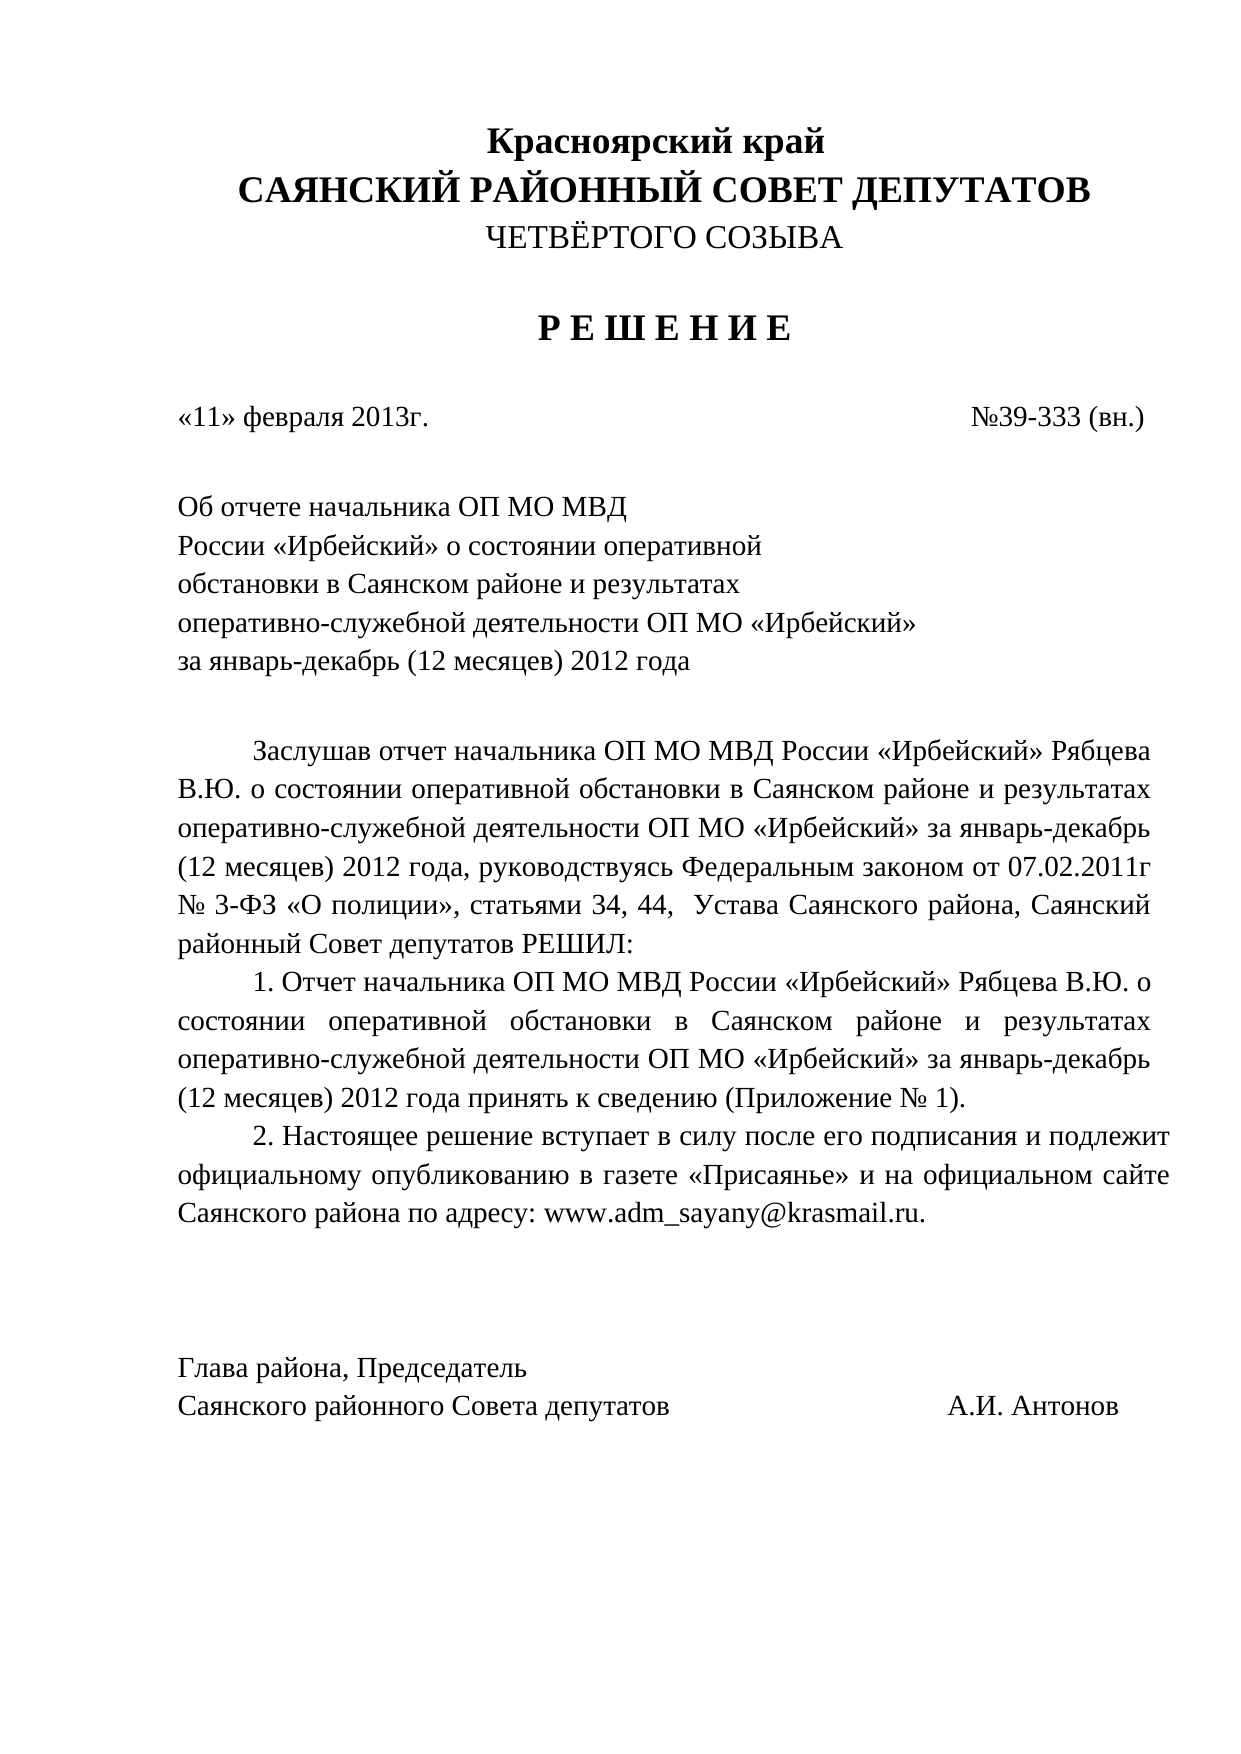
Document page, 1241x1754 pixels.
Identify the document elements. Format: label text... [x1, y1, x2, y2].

list 2. Настоящее решение вступает в силу после его подписания и подлежит официальному опубликованию в газете «Присаянье» и на официальном сайте Саянского района по адресу: www.adm_sayany@krasmail.ru. [177, 1118, 1171, 1229]
text Саянского районного Совета депутатов А.И. Антонов [177, 1388, 1152, 1422]
text Об отчете начальника ОП МО МВД [177, 489, 1152, 523]
text ЧЕТВЁРТОГО СОЗЫВА [177, 217, 1152, 256]
text Красноярский край [177, 118, 1152, 161]
text Р Е Ш Е Н И Е [177, 305, 1152, 348]
text за январь-декабрь (12 месяцев) 2012 года [177, 643, 1152, 677]
text САЯНСКИЙ РАЙОННЫЙ СОВЕТ ДЕПУТАТОВ [177, 168, 1152, 211]
text 1. Отчет начальника ОП МО МВД России «Ирбейский» Рябцева В.Ю. о состоянии оперативной обстановки в Саянском районе и результатах оперативно-служебной деятельности ОП МО «Ирбейский» за январь-декабрь (12 месяцев) 2012 года принять к сведению (Приложение № 1). [177, 964, 1152, 1113]
text Заслушав отчет начальника ОП МО МВД России «Ирбейский» Рябцева В.Ю. о состоянии оперативной обстановки в Саянском районе и результатах оперативно-служебной деятельности ОП МО «Ирбейский» за январь-декабрь (12 месяцев) 2012 года, руководствуясь Федеральным законом от 07.02.2011г № 3-ФЗ «О полиции», статьями 34, 44, Устава Саянского района, Саянский районный Совет депутатов РЕШИЛ: [177, 733, 1152, 959]
text России «Ирбейский» о состоянии оперативной [177, 528, 1152, 561]
text обстановки в Саянском районе и результатах [177, 566, 1152, 600]
text оперативно-служебной деятельности ОП МО «Ирбейский» [177, 605, 1152, 638]
text «11» февраля 2013г. №39-333 (вн.) [177, 399, 1152, 433]
text Глава района, Председатель [177, 1350, 1152, 1383]
